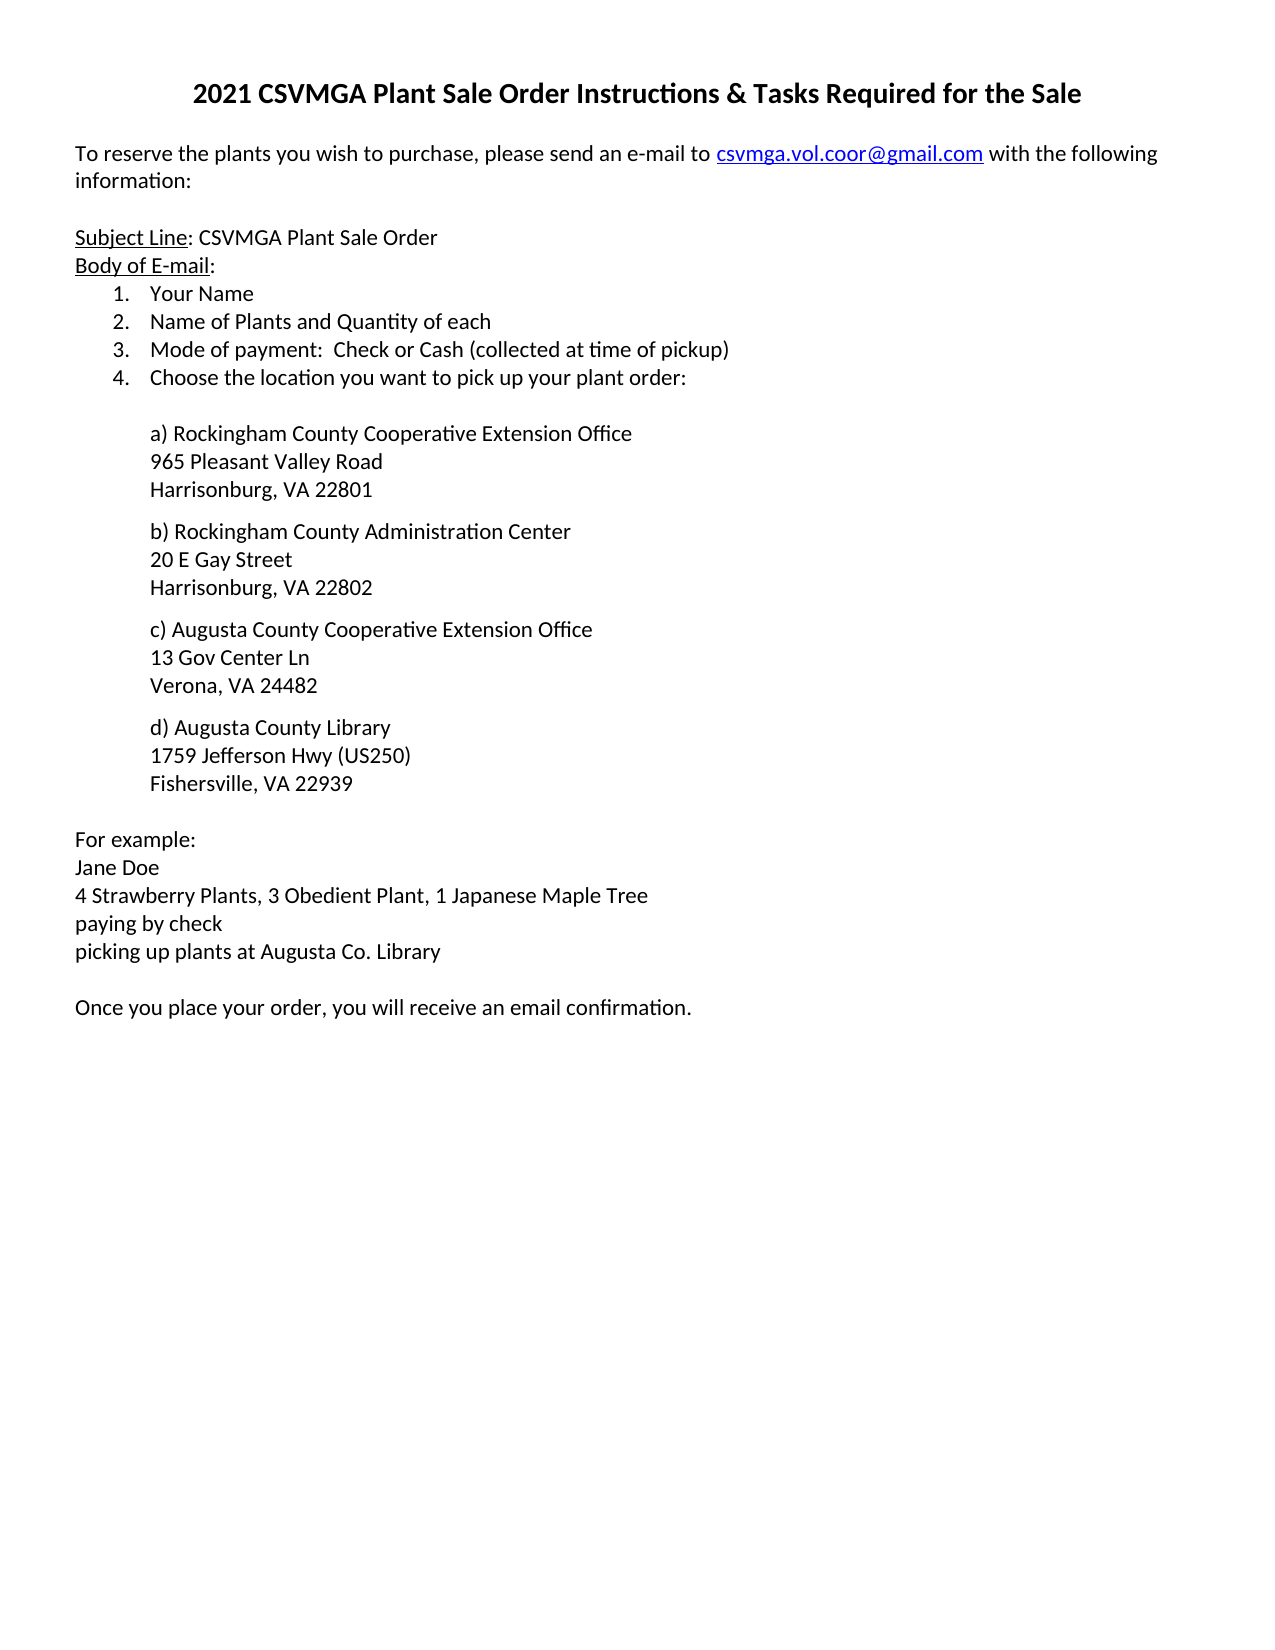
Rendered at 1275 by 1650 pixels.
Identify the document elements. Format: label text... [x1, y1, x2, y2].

text To reserve the plants you wish to purchase, please send an e-mail to csvmga.vol.coor@gmail.com with the following information: [75, 139, 1200, 195]
text Body of E-mail: [75, 251, 1200, 279]
text Verona, VA 24482 [150, 671, 1200, 699]
text picking up plants at Augusta Co. Library [75, 937, 1200, 965]
text a) Rockingham County Cooperative Extension Office [150, 391, 1200, 447]
text Fishersville, VA 22939 [150, 769, 1200, 797]
text Harrisonburg, VA 22802 [150, 573, 1200, 601]
text 965 Pleasant Valley Road [150, 447, 1200, 475]
text b) Rockingham County Administration Center [150, 517, 1200, 545]
text 4 Strawberry Plants, 3 Obedient Plant, 1 Japanese Maple Tree [75, 881, 1200, 909]
text 1759 Jefferson Hwy (US250) [150, 741, 1200, 769]
list Name of Plants and Quantity of each [112, 307, 1200, 335]
text Once you place your order, you will receive an email confirmation. [75, 993, 1200, 1021]
text 2021 CSVMGA Plant Sale Order Instructions & Tasks Required for the Sale [75, 75, 1200, 111]
text paying by check [75, 909, 1200, 937]
text d) Augusta County Library [150, 713, 1200, 741]
text c) Augusta County Cooperative Extension Office [150, 615, 1200, 643]
list Choose the location you want to pick up your plant order: [112, 363, 1200, 391]
text 13 Gov Center Ln [150, 643, 1200, 671]
list Mode of payment: Check or Cash (collected at time of pickup) [112, 335, 1200, 363]
list Your Name [112, 279, 1200, 307]
text Harrisonburg, VA 22801 [150, 475, 1200, 503]
text Jane Doe [75, 853, 1200, 881]
text For example: [75, 825, 1200, 853]
text 20 E Gay Street [150, 545, 1200, 573]
text Subject Line: CSVMGA Plant Sale Order [75, 223, 1200, 251]
